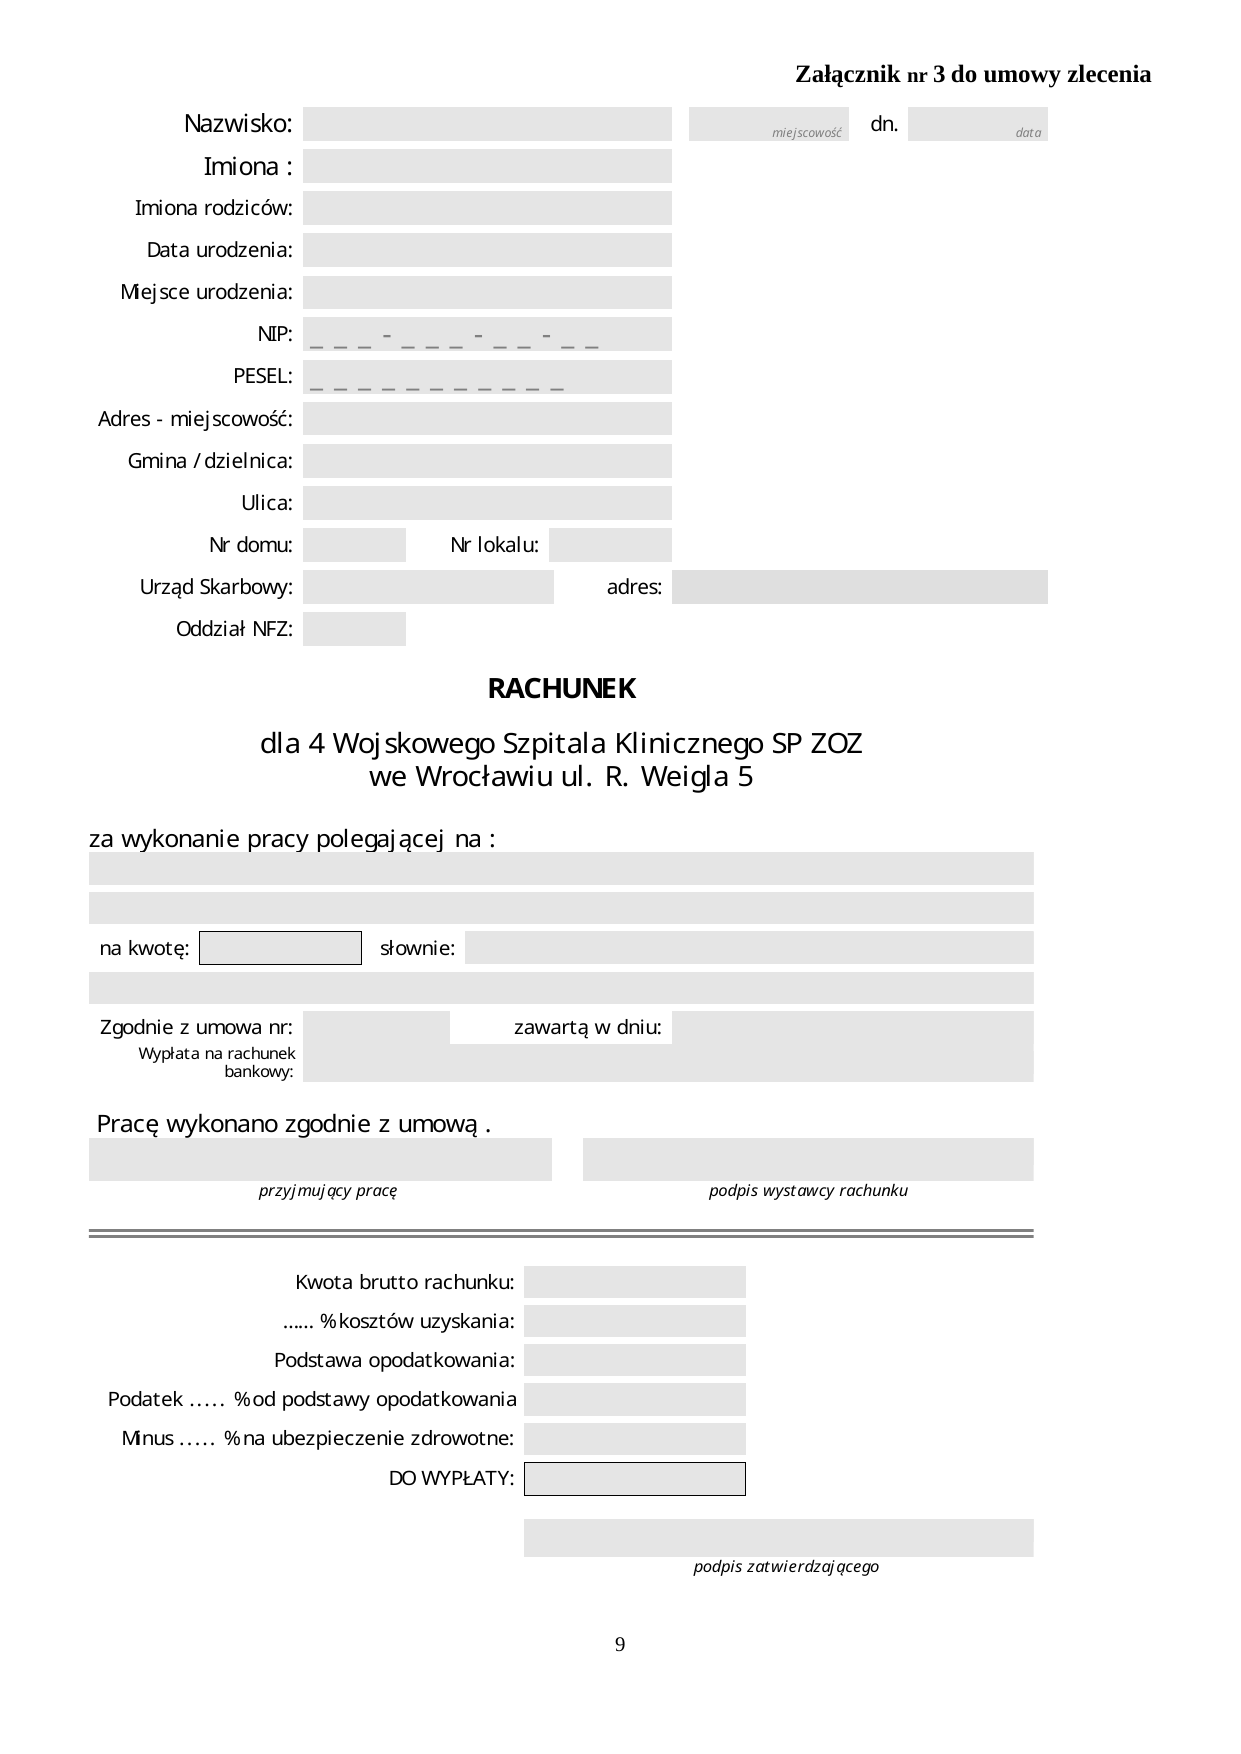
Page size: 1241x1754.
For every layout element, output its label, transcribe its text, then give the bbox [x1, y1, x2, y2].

text Załącznik nr 3 do umowy zlecenia [89, 59, 1152, 88]
